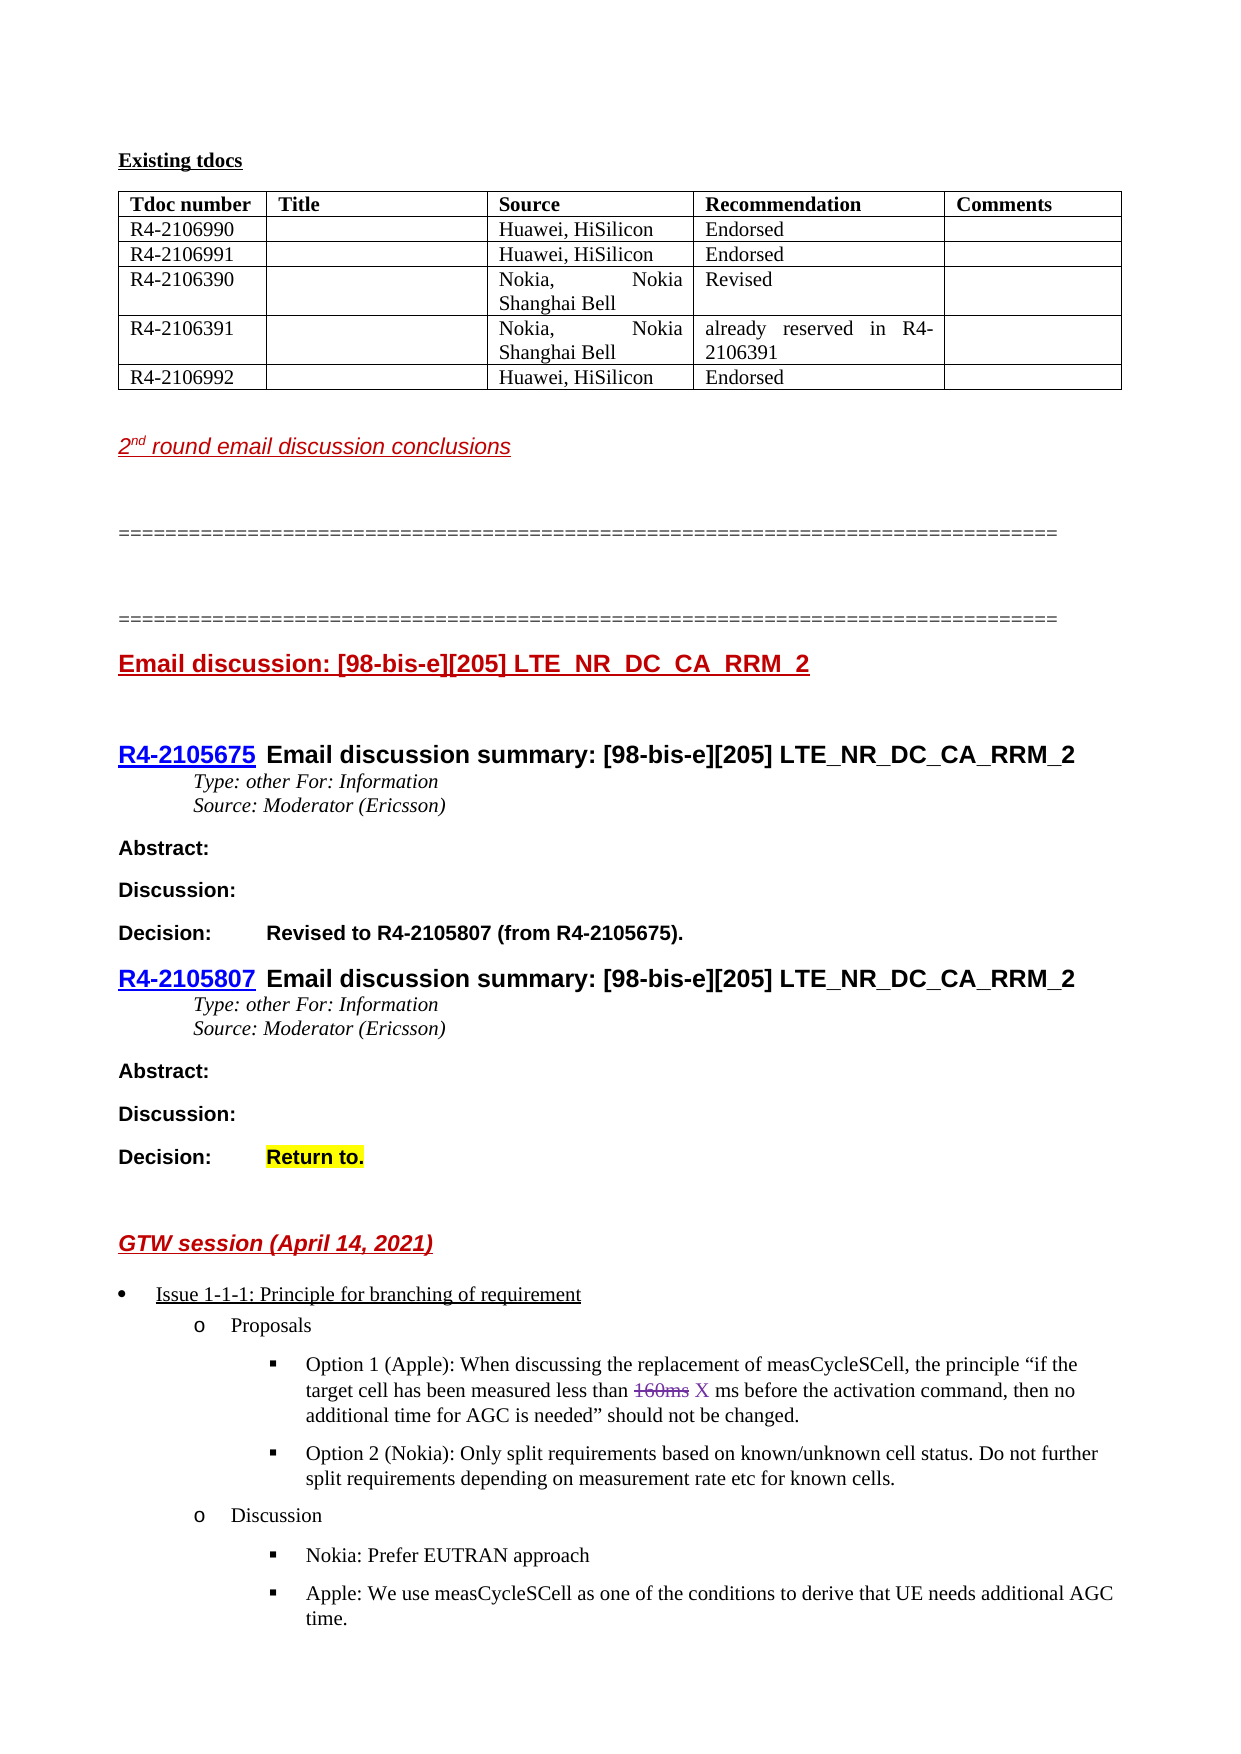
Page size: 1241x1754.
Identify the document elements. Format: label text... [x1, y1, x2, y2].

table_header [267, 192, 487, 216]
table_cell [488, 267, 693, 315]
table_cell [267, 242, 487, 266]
text Discussion: [118, 878, 1122, 902]
text Decision: Return to. [118, 1144, 1122, 1168]
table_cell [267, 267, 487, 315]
text R4-2105675 Email discussion summary: [98-bis-e][205] LTE_NR_DC_CA_RRM_2 Type: other For: Information Source: Moderator (Ericsson) [118, 740, 1122, 817]
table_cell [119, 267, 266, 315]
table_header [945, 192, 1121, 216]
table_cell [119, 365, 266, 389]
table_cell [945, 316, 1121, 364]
text Decision: Revised to R4-2105807 (from R4-2105675). [118, 921, 1122, 945]
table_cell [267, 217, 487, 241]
text ================================================================================ [118, 521, 1122, 545]
text Existing tdocs [118, 148, 1122, 172]
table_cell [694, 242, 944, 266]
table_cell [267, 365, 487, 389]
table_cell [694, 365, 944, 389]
list Apple: We use measCycleSCell as one of the conditions to derive that UE needs additional AGC time. [268, 1581, 1122, 1630]
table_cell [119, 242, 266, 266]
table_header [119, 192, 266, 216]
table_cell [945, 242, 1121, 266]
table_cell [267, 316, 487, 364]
text Abstract: [118, 1059, 1122, 1083]
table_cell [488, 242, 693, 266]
list Nokia: Prefer EUTRAN approach [268, 1543, 1122, 1567]
list Proposals [193, 1313, 1122, 1339]
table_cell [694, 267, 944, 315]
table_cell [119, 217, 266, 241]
list Issue 1-1-1: Principle for branching of requirement [118, 1281, 1122, 1306]
text GTW session (April 14, 2021) [118, 1230, 1122, 1256]
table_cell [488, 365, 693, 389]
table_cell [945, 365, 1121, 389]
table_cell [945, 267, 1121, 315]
list Option 1 (Apple): When discussing the replacement of measCycleSCell, the principle “if the target cell has been measured less than 160ms X ms before the activation command, then no additional time for AGC is needed” should not be changed. [268, 1352, 1122, 1427]
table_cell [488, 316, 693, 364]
text Discussion: [118, 1102, 1122, 1126]
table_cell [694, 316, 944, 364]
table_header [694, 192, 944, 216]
list Discussion [193, 1503, 1122, 1529]
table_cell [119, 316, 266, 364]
text Email discussion: [98-bis-e][205] LTE_NR_DC_CA_RRM_2 [118, 649, 1122, 678]
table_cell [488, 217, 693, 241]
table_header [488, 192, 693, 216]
list Option 2 (Nokia): Only split requirements based on known/unknown cell status. Do not further split requirements depending on measurement rate etc for known cells. [268, 1441, 1122, 1490]
text Abstract: [118, 835, 1122, 859]
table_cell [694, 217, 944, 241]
text ================================================================================ [118, 607, 1122, 631]
text R4-2105807 Email discussion summary: [98-bis-e][205] LTE_NR_DC_CA_RRM_2 Type: other For: Information Source: Moderator (Ericsson) [118, 963, 1122, 1040]
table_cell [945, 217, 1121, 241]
text 2nd round email discussion conclusions [118, 433, 1122, 459]
